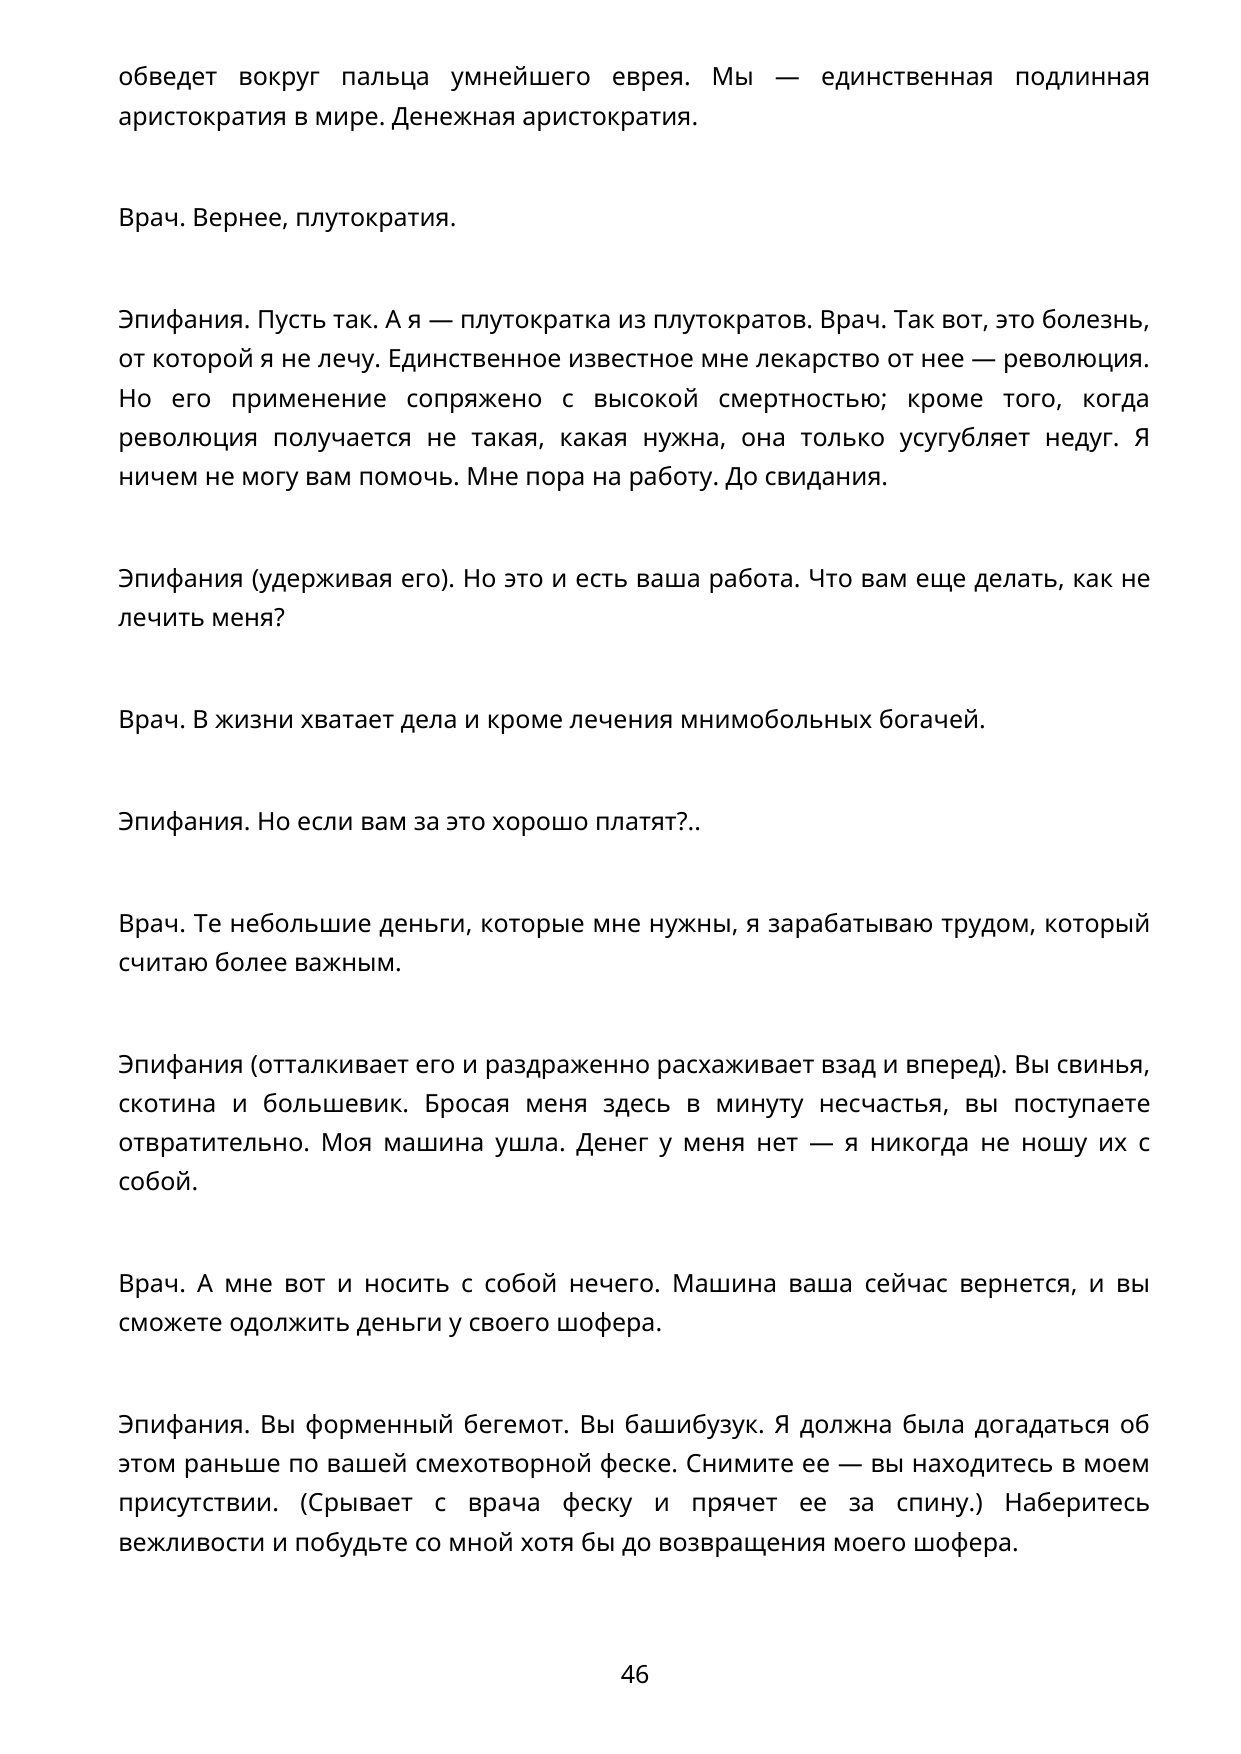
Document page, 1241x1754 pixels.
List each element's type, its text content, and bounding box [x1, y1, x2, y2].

text Врач. Вернее, плутократия. [118, 200, 1152, 234]
text Врач. Те небольшие деньги, которые мне нужны, я зарабатываю трудом, который считаю более важным. [118, 905, 1152, 978]
text Эпифания (удерживая его). Но это и есть ваша работа. Что вам еще делать, как не лечить меня? [118, 561, 1152, 634]
text Эпифания. Но если вам за это хорошо платят?.. [118, 803, 1152, 837]
text Врач. А мне вот и носить с собой нечего. Машина ваша сейчас вернется, и вы сможете одолжить деньги у своего шофера. [118, 1266, 1152, 1339]
text Эпифания. Вы форменный бегемот. Вы башибузук. Я должна была догадаться об этом раньше по вашей смехотворной феске. Снимите ее — вы находитесь в моем присутствии. (Срывает с врача феску и прячет ее за спину.) Наберитесь вежливости и побудьте со мной хотя бы до возвращения моего шофера. [118, 1407, 1152, 1558]
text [118, 59, 1152, 132]
text Врач. В жизни хватает дела и кроме лечения мнимобольных богачей. [118, 702, 1152, 736]
text Эпифания. Пусть так. А я — плутократка из плутократов. Врач. Так вот, это болезнь, от которой я не лечу. Единственное известное мне лекарство от нее — революция. Но его применение сопряжено с высокой смертностью; кроме того, когда революция получается не такая, какая нужна, она только усугубляет недуг. Я ничем не могу вам помочь. Мне пора на работу. До свидания. [118, 302, 1152, 493]
text Эпифания (отталкивает его и раздраженно расхаживает взад и вперед). Вы свинья, скотина и большевик. Бросая меня здесь в минуту несчастья, вы поступаете отвратительно. Моя машина ушла. Денег у меня нет — я никогда не ношу их с собой. [118, 1046, 1152, 1198]
